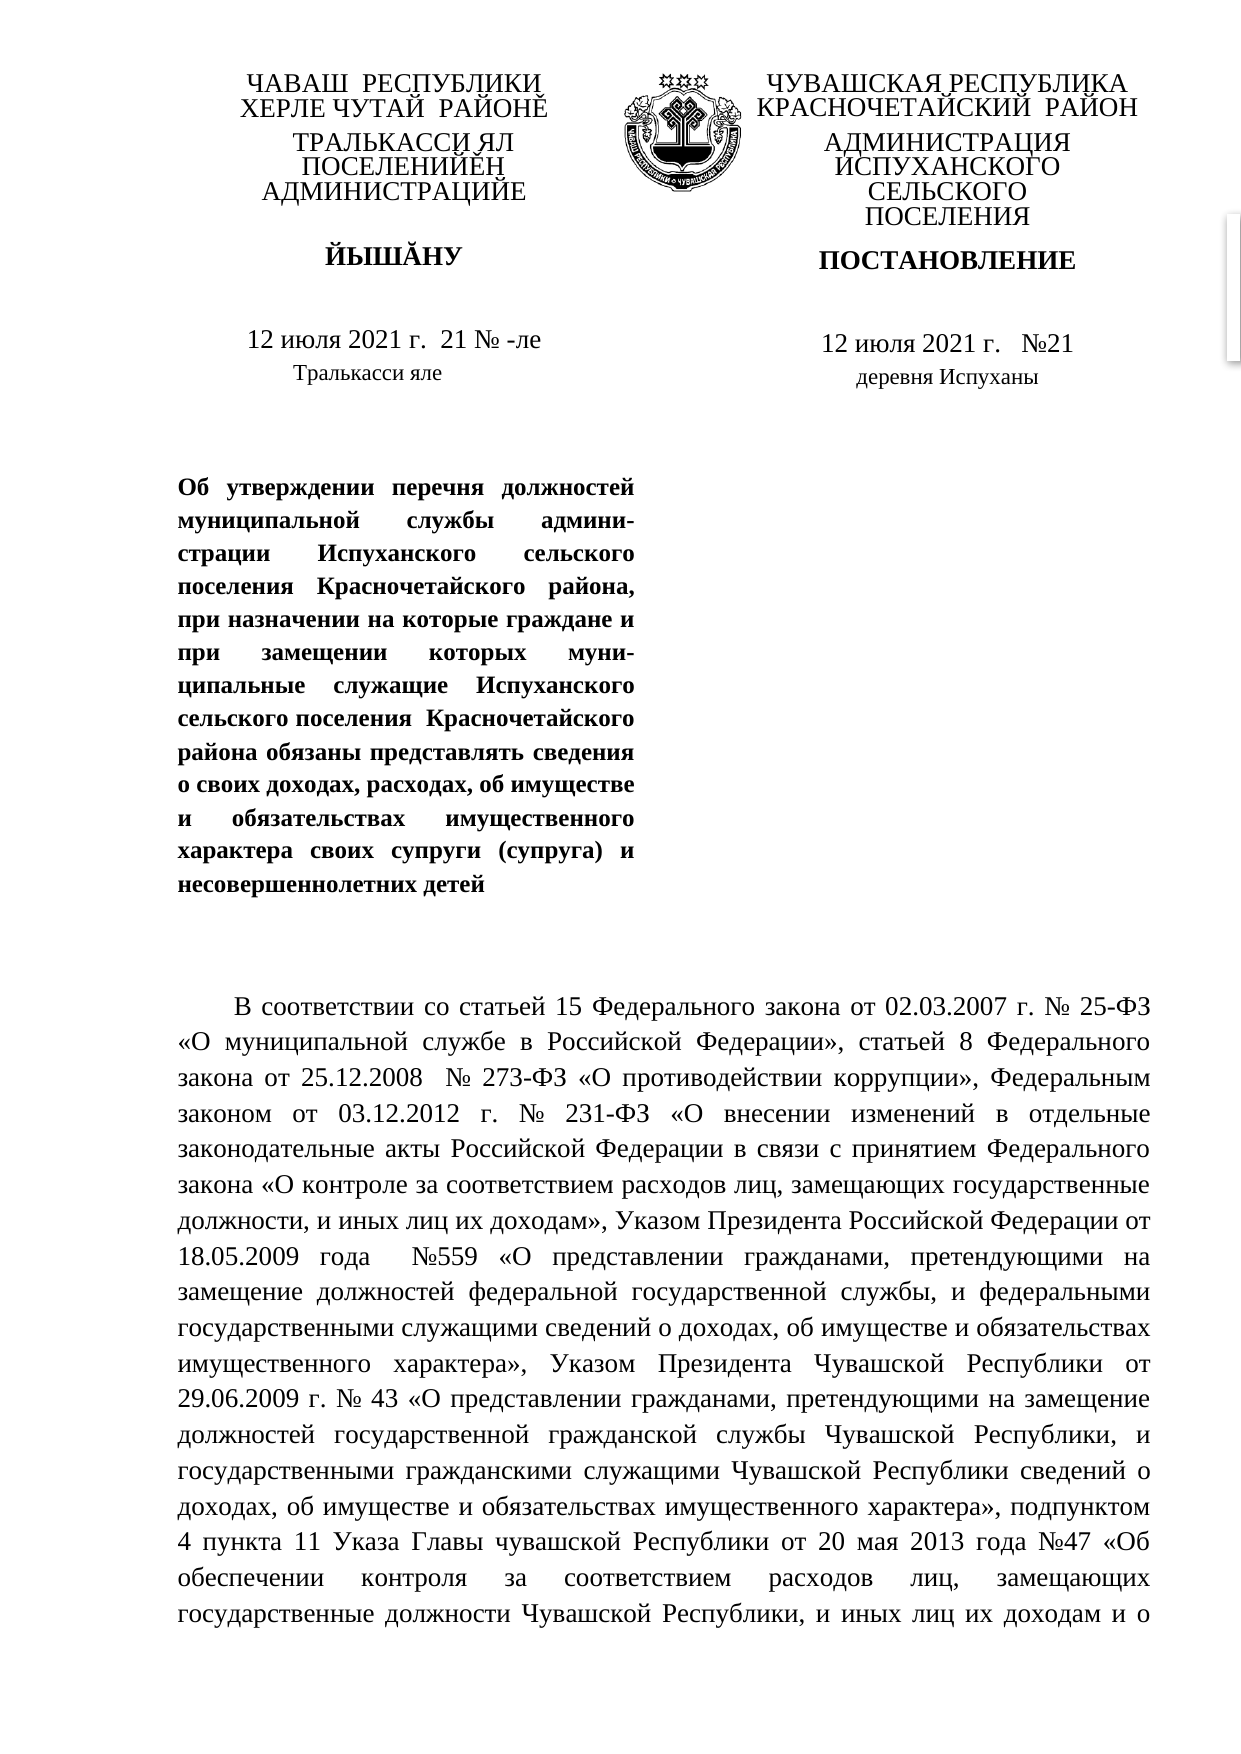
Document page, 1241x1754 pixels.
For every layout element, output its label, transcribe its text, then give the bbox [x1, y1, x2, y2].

picture [623, 72, 742, 192]
table_header [622, 73, 734, 393]
table_cell ТРАЛЬКАССИ ЯЛ ПОСЕЛЕНИЙĚН АДМИНИСТРАЦИЙЕ ЙЫШĂНУ 12 июля 2021 г. 21 № -ле Тралькасси яле [166, 123, 622, 393]
table_header ЧУВАШСКАЯ РЕСПУБЛИКА КРАСНОЧЕТАЙСКИЙ РАЙОН [742, 73, 1160, 123]
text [177, 989, 1152, 1628]
table_header Об утверждении перечня должностей муниципальной службы админи-страции Испуханского сельского поселения Красночетайского района, при назначении на которые граждане и при замещении которых муни-ципальные служащие Испуханского сельского поселения Красночетайского района обязаны представлять сведения о своих доходах, расходах, об имуществе и обязательствах имущественного характера своих супруги (супруга) и несовершеннолетних детей [166, 393, 646, 922]
table_header ЧАВАШ РЕСПУБЛИКИ ХЕРЛЕ ЧУТАЙ РАЙОНĚ [166, 73, 622, 123]
table_cell АДМИНИСТРАЦИЯ ИСПУХАНСКОГО СЕЛЬСКОГО ПОСЕЛЕНИЯ ПОСТАНОВЛЕНИЕ 12 июля 2021 г. №21 деревня Испуханы [734, 123, 1160, 393]
